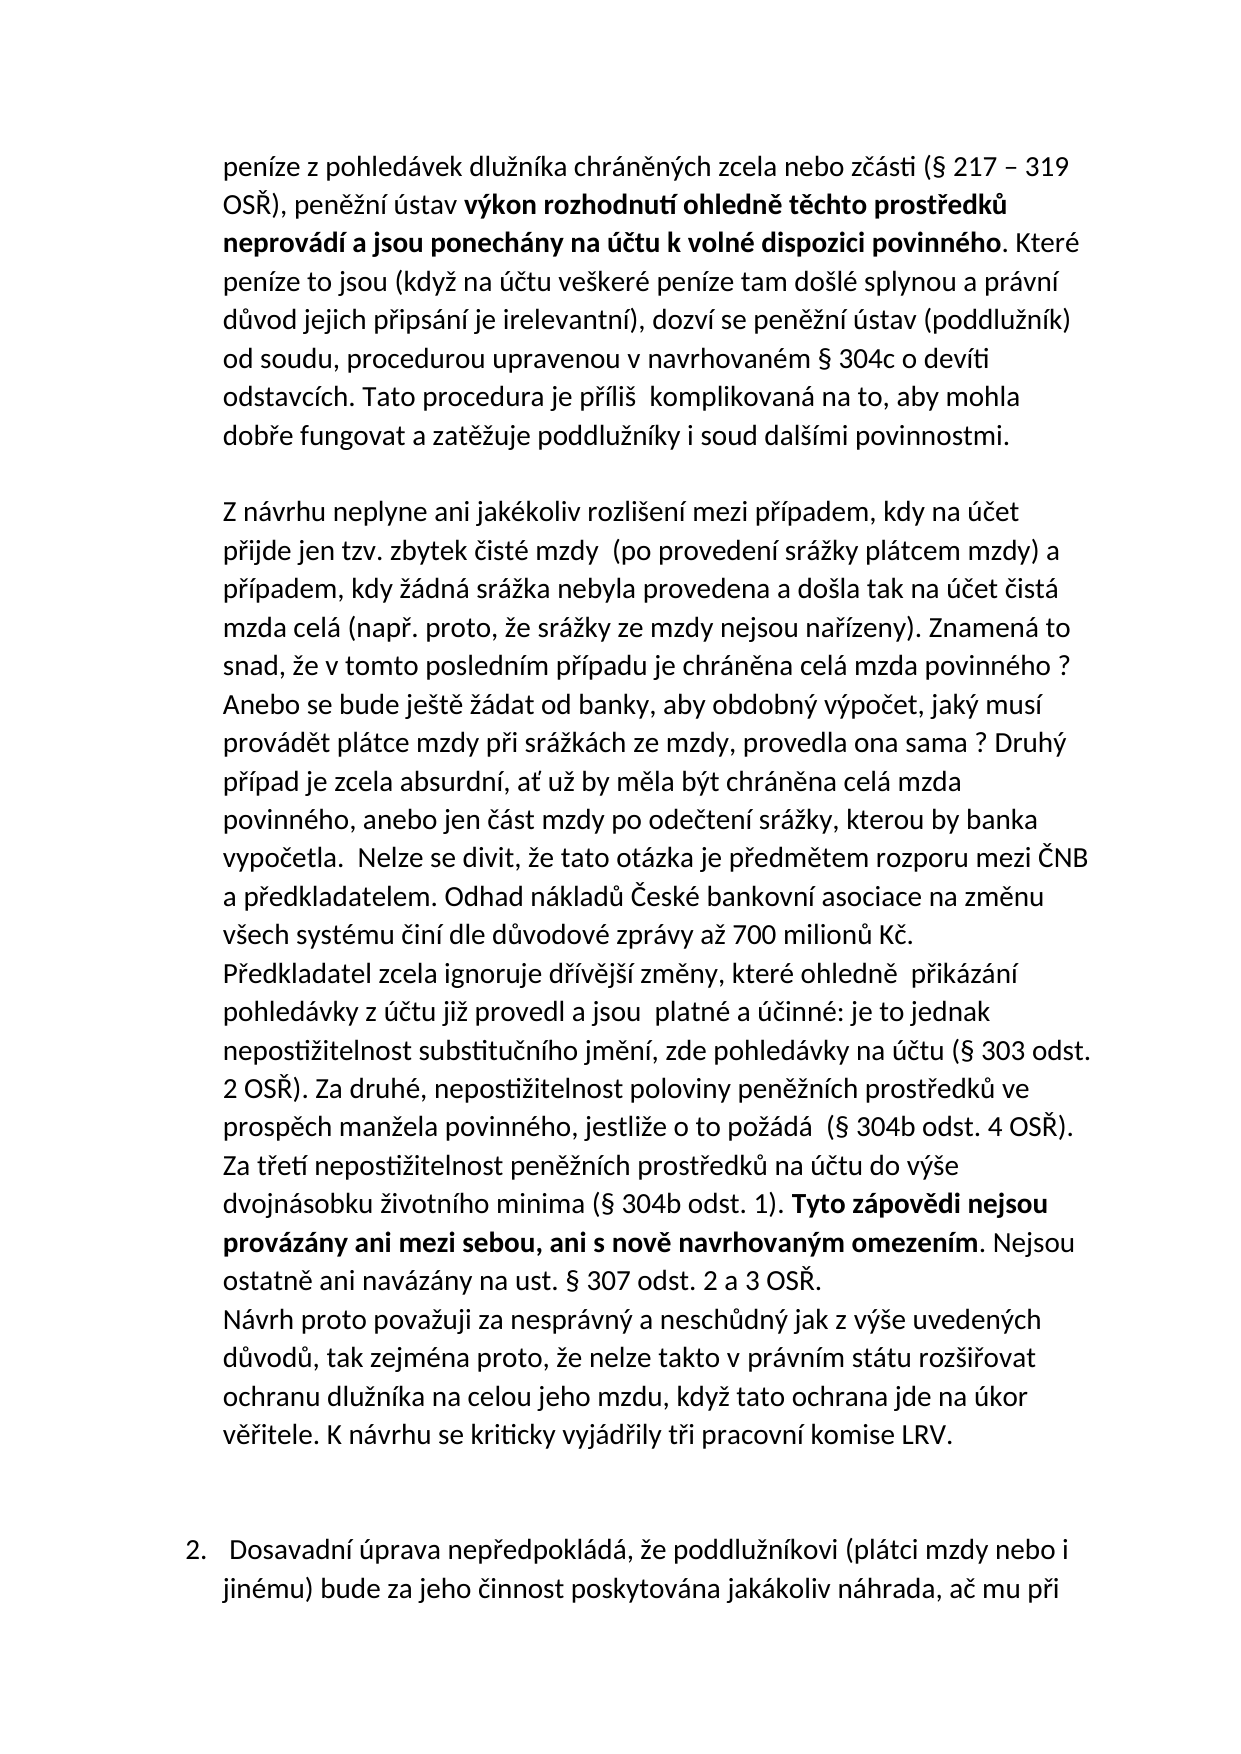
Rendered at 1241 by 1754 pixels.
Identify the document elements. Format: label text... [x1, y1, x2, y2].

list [185, 1531, 1093, 1605]
list Předkladatel zcela ignoruje dřívější změny, které ohledně přikázání pohledávky z účtu již provedl a jsou platné a účinné: je to jednak nepostižitelnost substitučního jmění, zde pohledávky na účtu (§ 303 odst. 2 OSŘ). Za druhé, nepostižitelnost poloviny peněžních prostředků ve prospěch manžela povinného, jestliže o to požádá (§ 304b odst. 4 OSŘ). Za třetí nepostižitelnost peněžních prostředků na účtu do výše dvojnásobku životního minima (§ 304b odst. 1). Tyto zápovědi nejsou provázány ani mezi sebou, ani s nově navrhovaným omezením. Nejsou ostatně ani navázány na ust. § 307 odst. 2 a 3 OSŘ. [223, 955, 1093, 1298]
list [185, 148, 1093, 452]
list Z návrhu neplyne ani jakékoliv rozlišení mezi případem, kdy na účet přijde jen tzv. zbytek čisté mzdy (po provedení srážky plátcem mzdy) a případem, kdy žádná srážka nebyla provedena a došla tak na účet čistá mzda celá (např. proto, že srážky ze mzdy nejsou nařízeny). Znamená to snad, že v tomto posledním případu je chráněna celá mzda povinného ? Anebo se bude ještě žádat od banky, aby obdobný výpočet, jaký musí provádět plátce mzdy při srážkách ze mzdy, provedla ona sama ? Druhý případ je zcela absurdní, ať už by měla být chráněna celá mzda povinného, anebo jen část mzdy po odečtení srážky, kterou by banka vypočetla. Nelze se divit, že tato otázka je předmětem rozporu mezi ČNB a předkladatelem. Odhad nákladů České bankovní asociace na změnu všech systému činí dle důvodové zprávy až 700 milionů Kč. [223, 493, 1093, 952]
list Návrh proto považuji za nesprávný a neschůdný jak z výše uvedených důvodů, tak zejména proto, že nelze takto v právním státu rozšiřovat ochranu dlužníka na celou jeho mzdu, když tato ochrana jde na úkor věřitele. K návrhu se kriticky vyjádřily tři pracovní komise LRV. [223, 1301, 1093, 1452]
